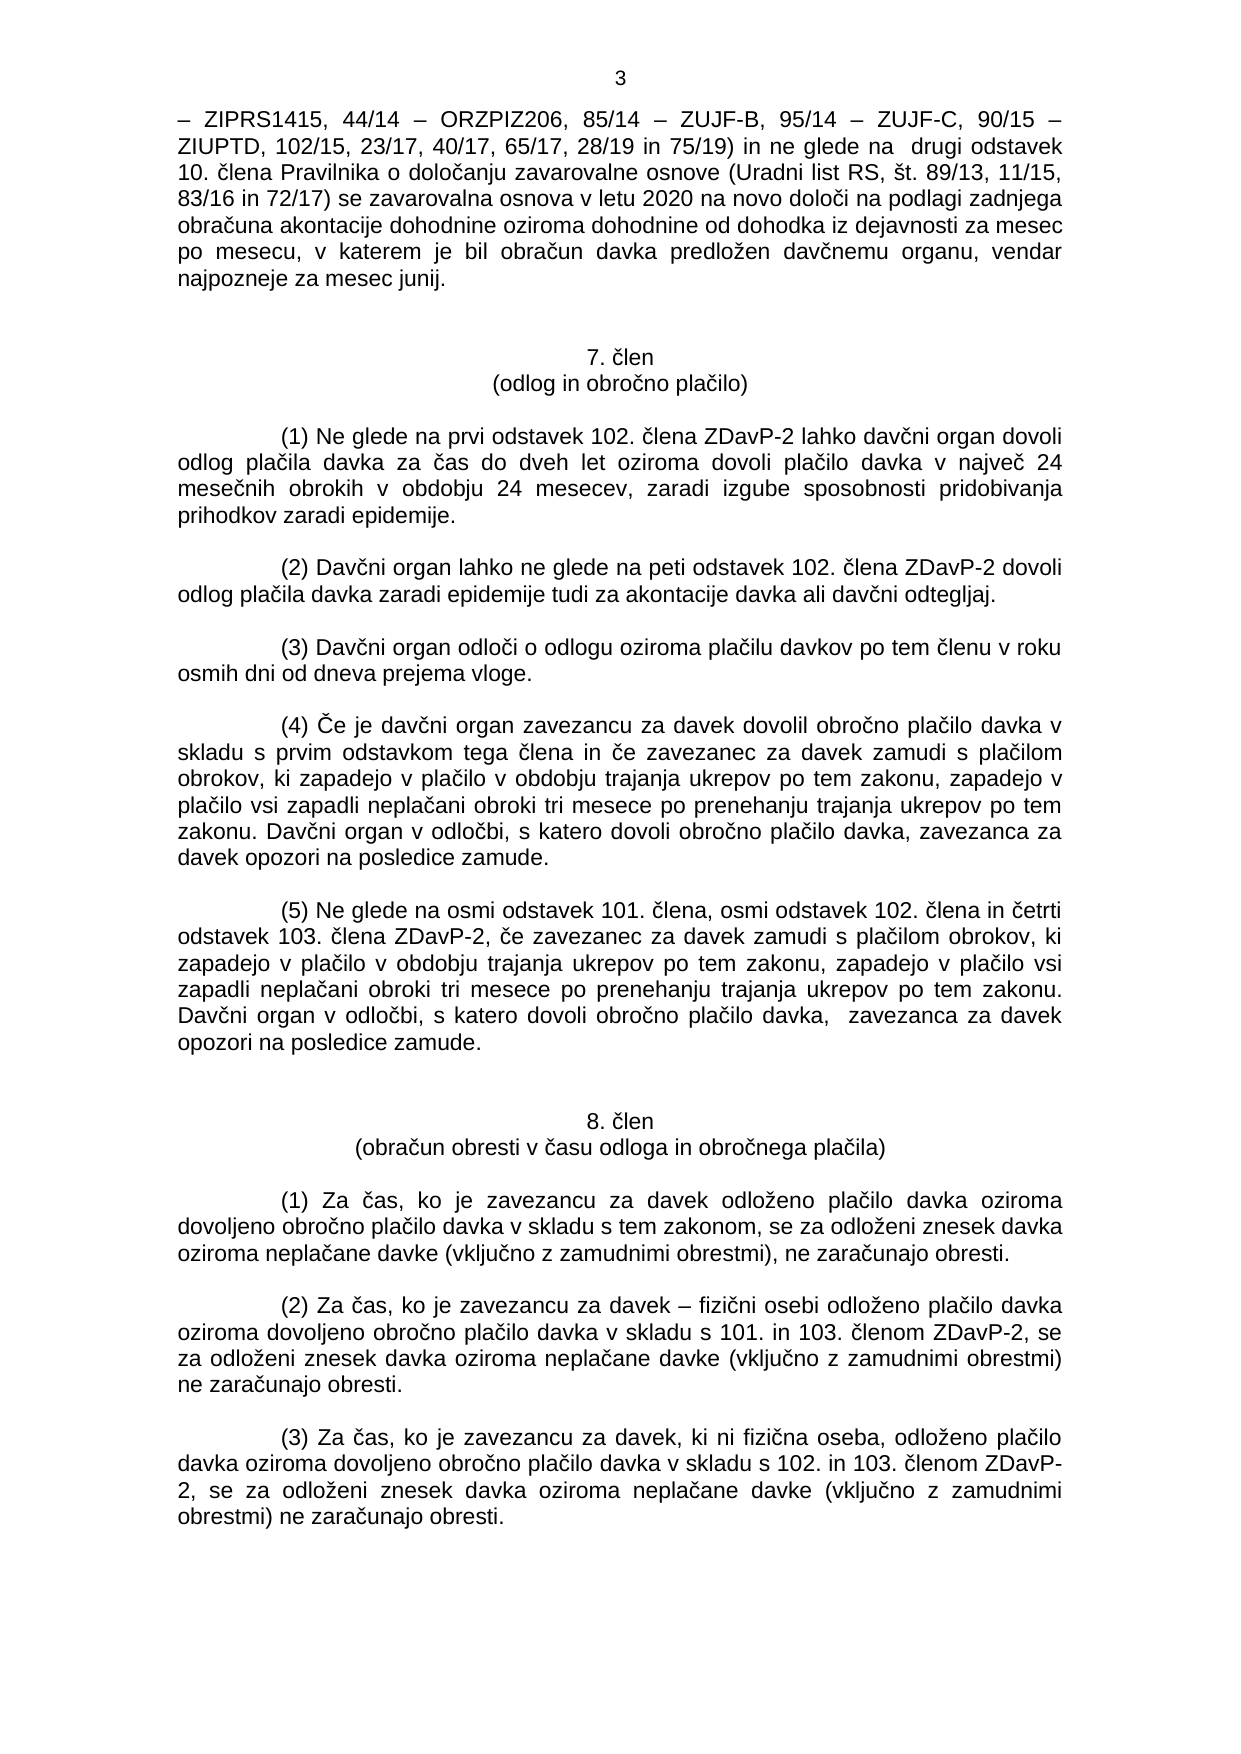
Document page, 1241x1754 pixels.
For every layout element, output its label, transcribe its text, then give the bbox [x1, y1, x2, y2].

text (obračun obresti v času odloga in obročnega plačila) [177, 1134, 1063, 1161]
text (3) Davčni organ odloči o odlogu oziroma plačilu davkov po tem členu v roku osmih dni od dneva prejema vloge. [177, 633, 1063, 686]
text (2) Davčni organ lahko ne glede na peti odstavek 102. člena ZDavP-2 dovoli odlog plačila davka zaradi epidemije tudi za akontacije davka ali davčni odtegljaj. [177, 554, 1063, 607]
text 7. člen [177, 343, 1063, 370]
text (4) Če je davčni organ zavezancu za davek dovolil obročno plačilo davka v skladu s prvim odstavkom tega člena in če zavezanec za davek zamudi s plačilom obrokov, ki zapadejo v plačilo v obdobju trajanja ukrepov po tem zakonu, zapadejo v plačilo vsi zapadli neplačani obroki tri mesece po prenehanju trajanja ukrepov po tem zakonu. Davčni organ v odločbi, s katero dovoli obročno plačilo davka, zavezanca za davek opozori na posledice zamude. [177, 712, 1063, 871]
text (1) Ne glede na prvi odstavek 102. člena ZDavP-2 lahko davčni organ dovoli odlog plačila davka za čas do dveh let oziroma dovoli plačilo davka v največ 24 mesečnih obrokih v obdobju 24 mesecev, zaradi izgube sposobnosti pridobivanja prihodkov zaradi epidemije. [177, 423, 1063, 528]
text 8. člen [177, 1108, 1063, 1134]
text (odlog in obročno plačilo) [177, 370, 1063, 396]
text (1) Za čas, ko je zavezancu za davek odloženo plačilo davka oziroma dovoljeno obročno plačilo davka v skladu s tem zakonom, se za odloženi znesek davka oziroma neplačane davke (vključno z zamudnimi obrestmi), ne zaračunajo obresti. [177, 1187, 1063, 1266]
text (3) Za čas, ko je zavezancu za davek, ki ni fizična oseba, odloženo plačilo davka oziroma dovoljeno obročno plačilo davka v skladu s 102. in 103. členom ZDavP-2, se za odloženi znesek davka oziroma neplačane davke (vključno z zamudnimi obrestmi) ne zaračunajo obresti. [177, 1424, 1063, 1529]
text (5) Ne glede na osmi odstavek 101. člena, osmi odstavek 102. člena in četrti odstavek 103. člena ZDavP-2, če zavezanec za davek zamudi s plačilom obrokov, ki zapadejo v plačilo v obdobju trajanja ukrepov po tem zakonu, zapadejo v plačilo vsi zapadli neplačani obroki tri mesece po prenehanju trajanja ukrepov po tem zakonu. Davčni organ v odločbi, s katero dovoli obročno plačilo davka, zavezanca za davek opozori na posledice zamude. [177, 897, 1063, 1055]
text (2) Za čas, ko je zavezancu za davek – fizični osebi odloženo plačilo davka oziroma dovoljeno obročno plačilo davka v skladu s 101. in 103. členom ZDavP-2, se za odloženi znesek davka oziroma neplačane davke (vključno z zamudnimi obrestmi) ne zaračunajo obresti. [177, 1292, 1063, 1398]
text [177, 106, 1063, 291]
